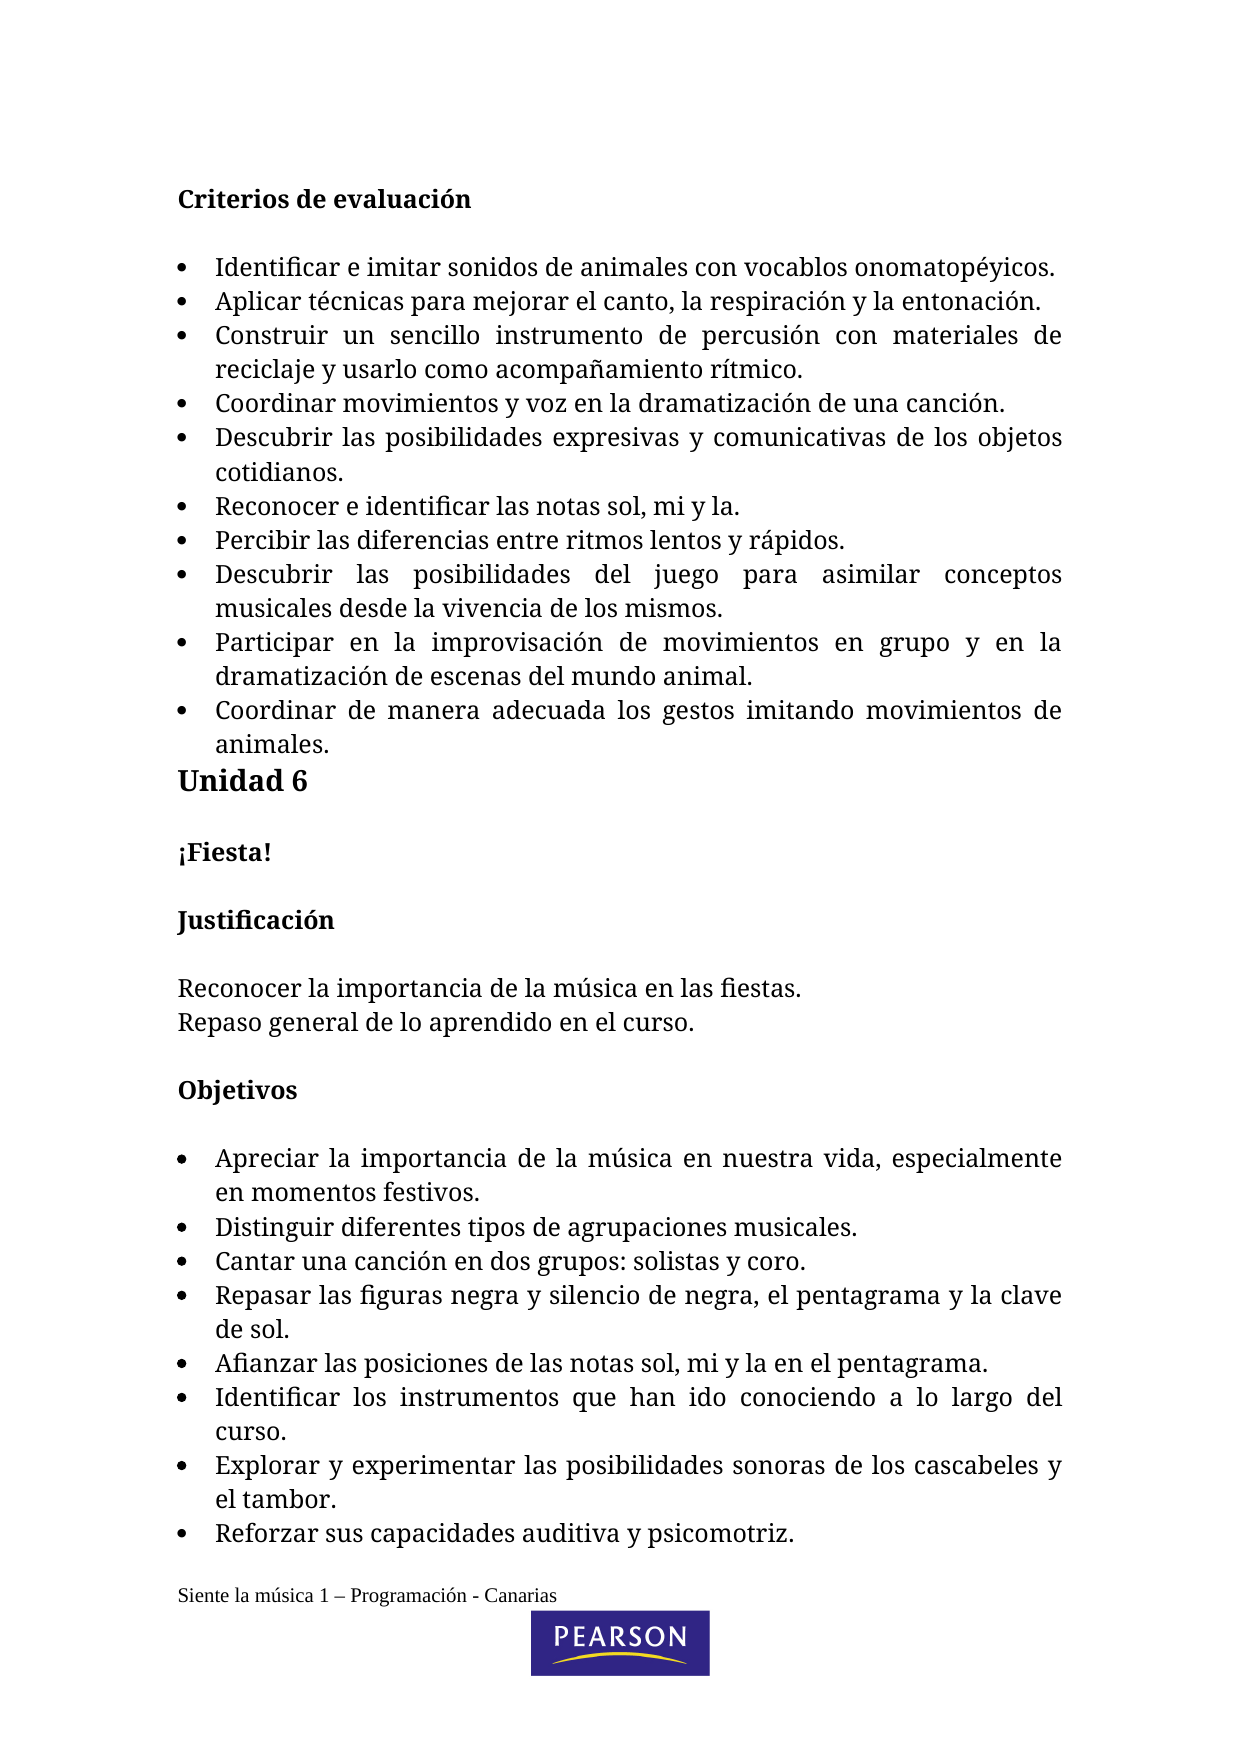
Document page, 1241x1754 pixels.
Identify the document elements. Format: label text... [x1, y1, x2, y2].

list Aplicar técnicas para mejorar el canto, la respiración y la entonación. [177, 284, 1063, 318]
picture [524, 1606, 716, 1681]
list Percibir las diferencias entre ritmos lentos y rápidos. [177, 522, 1063, 556]
list Reconocer e identificar las notas sol, mi y la. [177, 488, 1063, 522]
list Construir un sencillo instrumento de percusión con materiales de reciclaje y usarlo como acompañamiento rítmico. [177, 318, 1063, 386]
list Afianzar las posiciones de las notas sol, mi y la en el pentagrama. [177, 1345, 1063, 1379]
text ¡Fiesta! [177, 834, 1063, 868]
subtitle Objetivos [177, 1073, 1063, 1107]
list Reforzar sus capacidades auditiva y psicomotriz. [177, 1516, 1063, 1550]
list Identificar los instrumentos que han ido conociendo a lo largo del curso. [177, 1379, 1063, 1448]
list Coordinar movimientos y voz en la dramatización de una canción. [177, 386, 1063, 420]
list Participar en la improvisación de movimientos en grupo y en la dramatización de escenas del mundo animal. [177, 624, 1063, 693]
list Descubrir las posibilidades del juego para asimilar conceptos musicales desde la vivencia de los mismos. [177, 556, 1063, 624]
text Reconocer la importancia de la música en las fiestas. [177, 971, 1063, 1005]
text Repaso general de lo aprendido en el curso. [177, 1005, 1063, 1039]
text Unidad 6 [177, 761, 1063, 800]
list Explorar y experimentar las posibilidades sonoras de los cascabeles y el tambor. [177, 1448, 1063, 1516]
list Identificar e imitar sonidos de animales con vocablos onomatopéyicos. [177, 250, 1063, 284]
list Repasar las figuras negra y silencio de negra, el pentagrama y la clave de sol. [177, 1277, 1063, 1345]
list Apreciar la importancia de la música en nuestra vida, especialmente en momentos festivos. [177, 1141, 1063, 1209]
list Cantar una canción en dos grupos: solistas y coro. [177, 1243, 1063, 1277]
list Descubrir las posibilidades expresivas y comunicativas de los objetos cotidianos. [177, 420, 1063, 488]
list Distinguir diferentes tipos de agrupaciones musicales. [177, 1209, 1063, 1243]
subtitle Criterios de evaluación [177, 182, 1063, 216]
subtitle Justificación [177, 903, 1063, 937]
list Coordinar de manera adecuada los gestos imitando movimientos de animales. [177, 693, 1063, 761]
